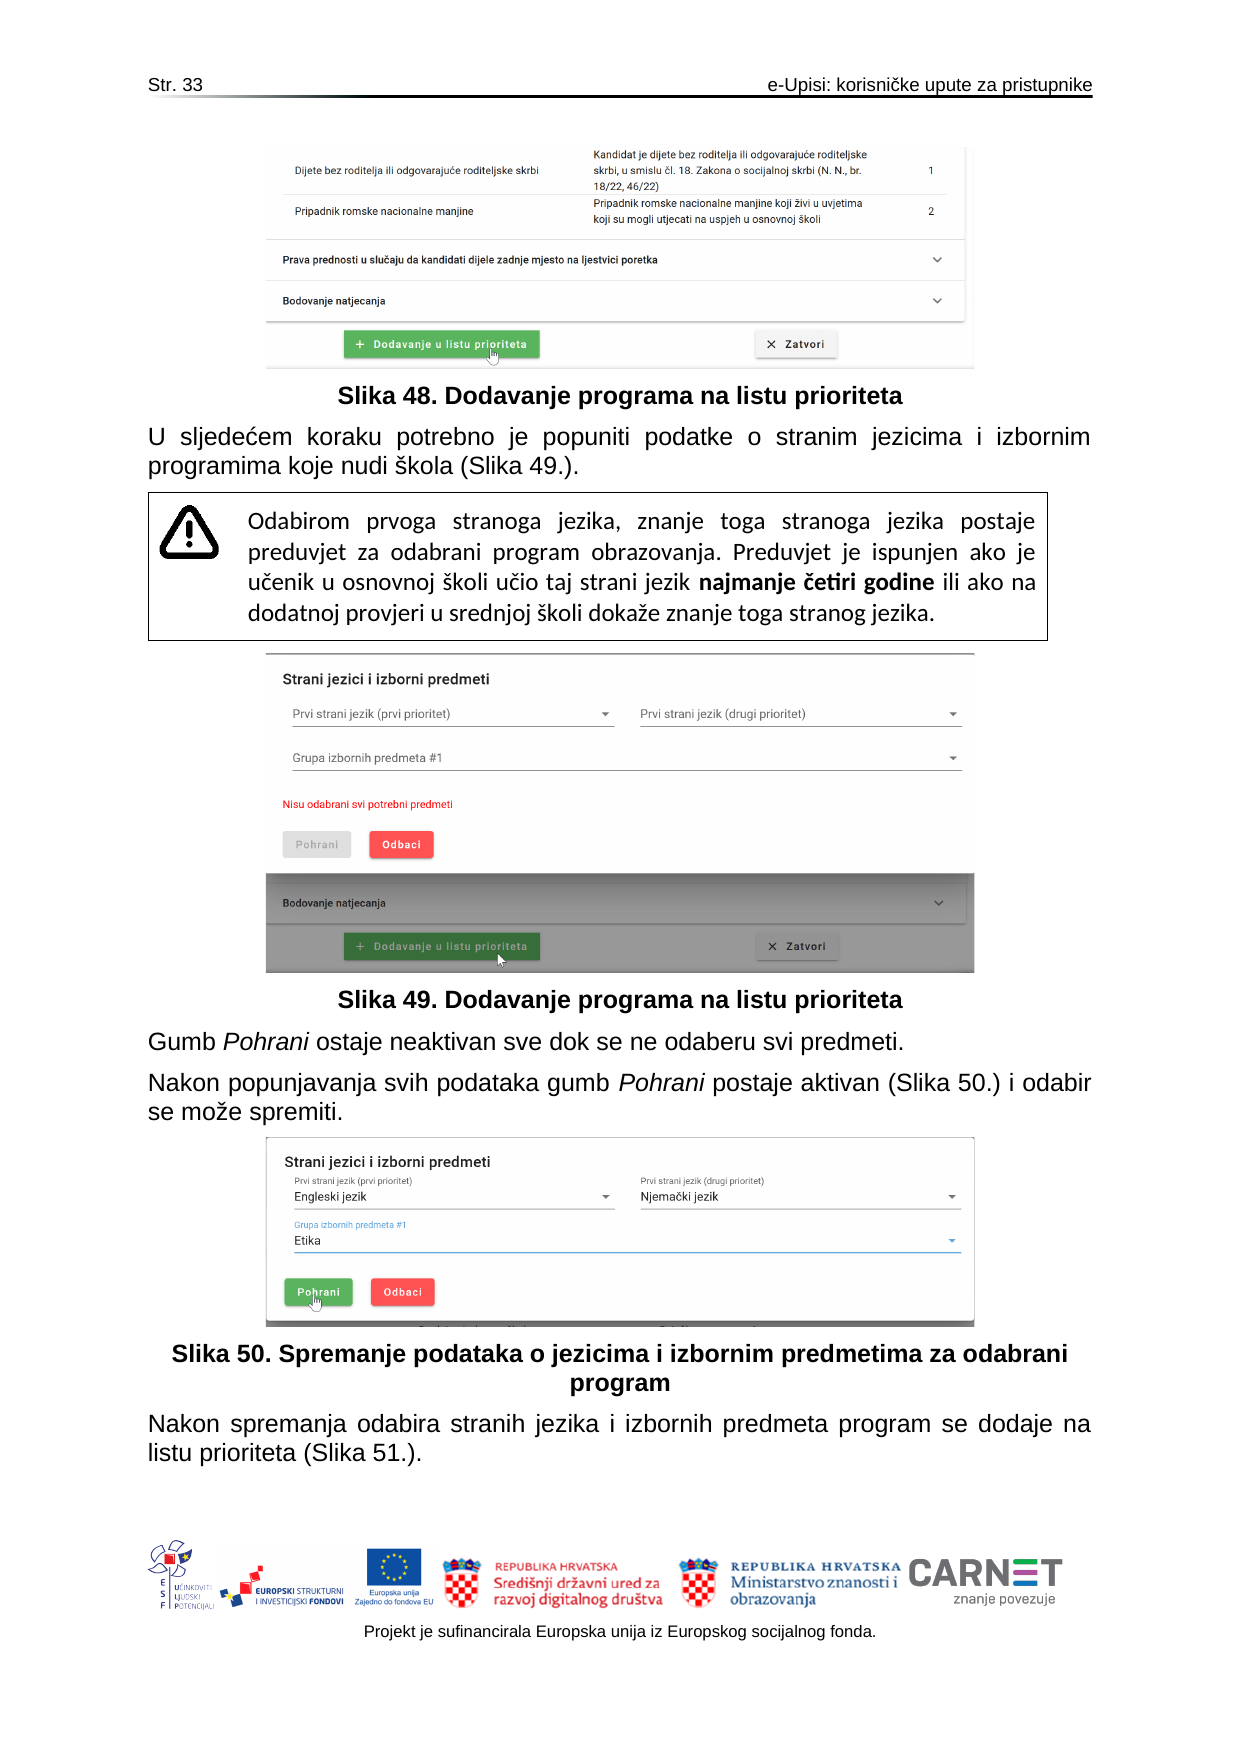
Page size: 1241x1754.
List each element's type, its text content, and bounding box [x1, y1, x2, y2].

picture [218, 1546, 1067, 1610]
text Slika 50. Spremanje podataka o jezicima i izbornim predmetima za odabrani program [148, 1339, 1092, 1397]
text Gumb Pohrani ostaje neaktivan sve dok se ne odaberu svi predmeti. [148, 1026, 1092, 1055]
text Slika 49. Dodavanje programa na listu prioriteta [148, 985, 1092, 1014]
picture [265, 653, 975, 973]
picture [159, 505, 219, 559]
picture [147, 1540, 214, 1610]
picture [265, 1137, 975, 1327]
table_header Odabirom prvoga stranoga jezika, znanje toga stranoga jezika postaje preduvjet za odabrani program obrazovanja. Preduvjet je ispunjen ako je učenik u osnovnoj školi učio taj strani jezik najmanje četiri godine ili ako na dodatnoj provjeri u srednjoj školi dokaže znanje toga stranog jezika. [236, 493, 1047, 640]
text Nakon popunjavanja svih podataka gumb Pohrani postaje aktivan (Slika 50.) i odabir se može spremiti. [148, 1068, 1092, 1125]
text U sljedećem koraku potrebno je popuniti podatke o stranim jezicima i izbornim programima koje nudi škola (Slika 49.). [148, 422, 1092, 479]
text Nakon spremanja odabira stranih jezika i izbornih predmeta program se dodaje na listu prioriteta (Slika 51.). [148, 1409, 1092, 1467]
text Slika 48. Dodavanje programa na listu prioriteta [148, 381, 1092, 409]
picture [265, 147, 975, 369]
table_header [149, 493, 236, 640]
